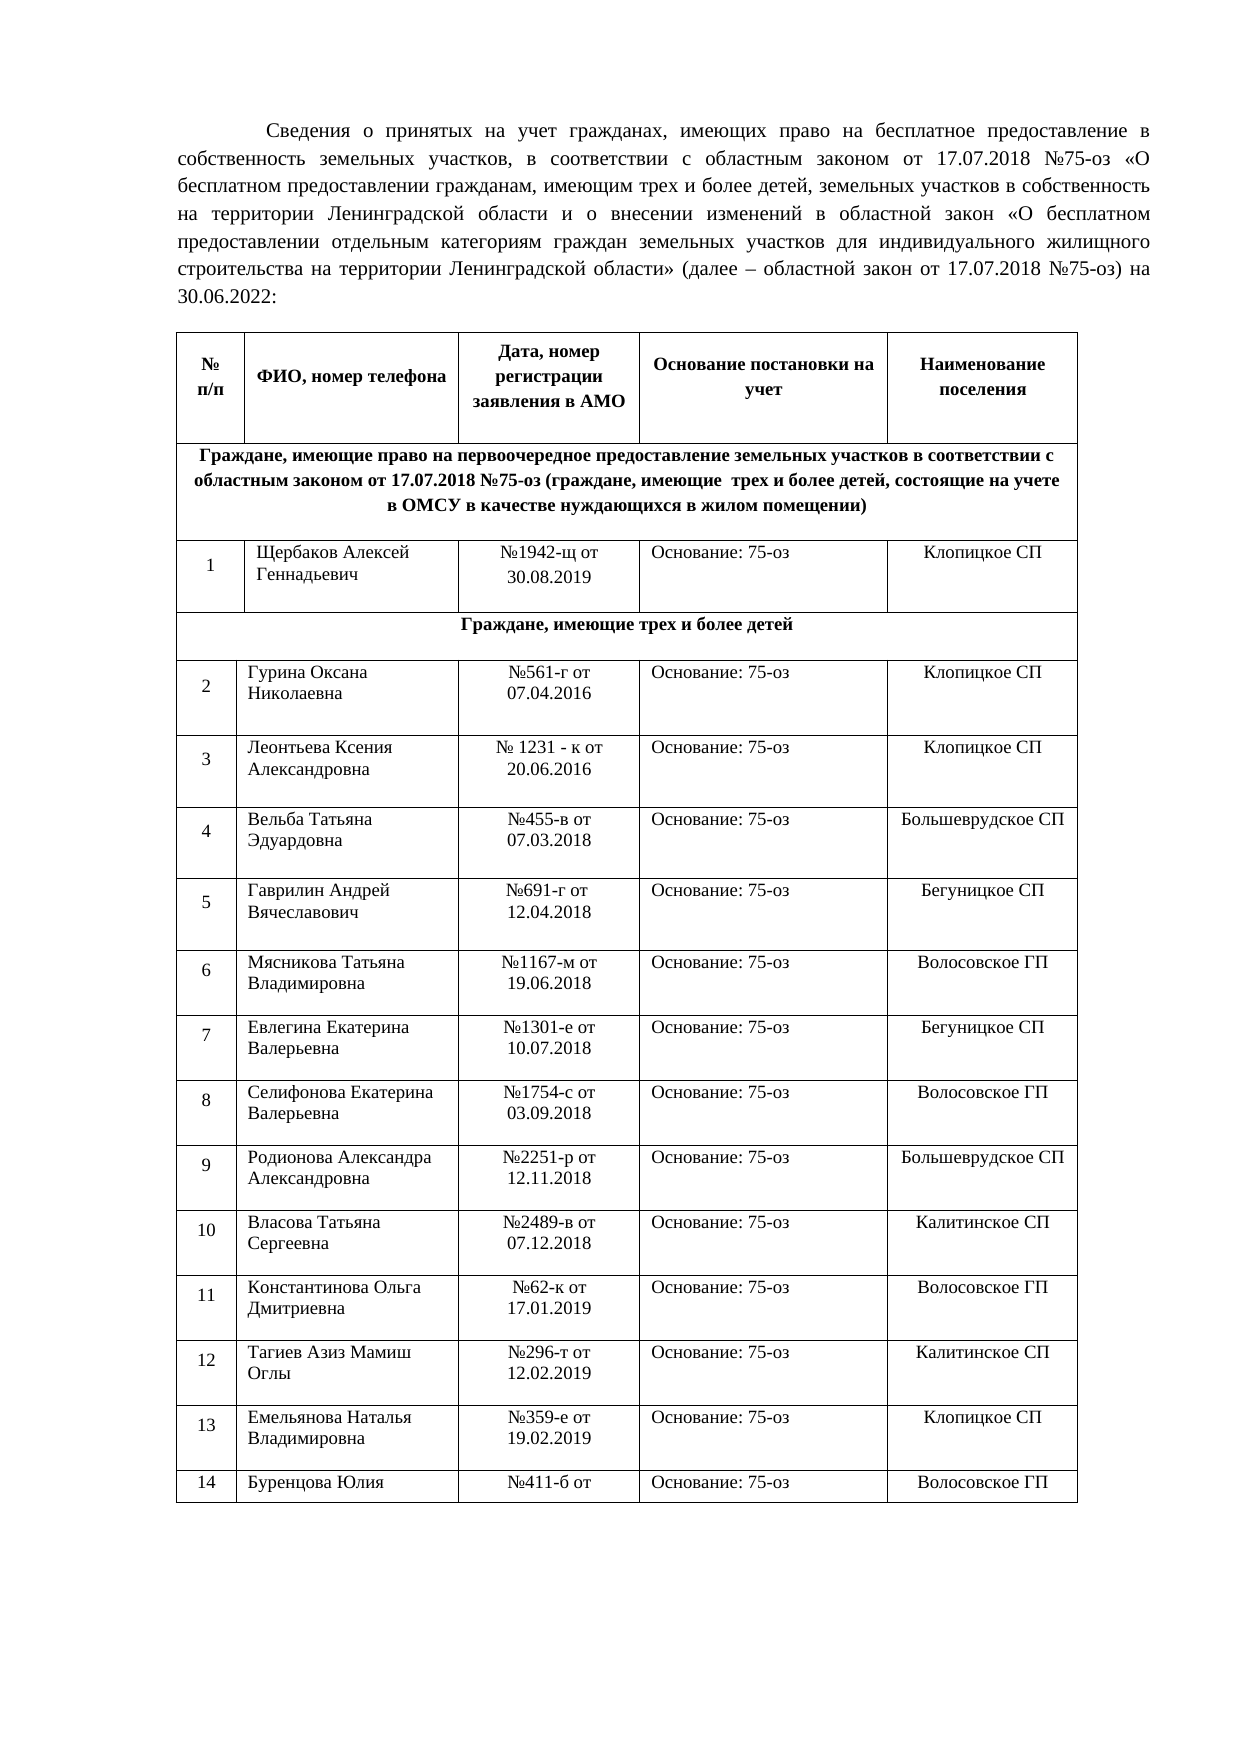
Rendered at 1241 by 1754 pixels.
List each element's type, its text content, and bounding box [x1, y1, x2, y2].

table_cell Клопицкое СП [888, 541, 1077, 612]
table_cell Мясникова Татьяна Владимировна [237, 951, 458, 1014]
table_header Дата, номер регистрации заявления в АМО [459, 333, 639, 443]
table_cell 9 [177, 1146, 236, 1209]
table_cell Граждане, имеющие право на первоочередное предоставление земельных участков в соответствии с областным законом от 17.07.2018 №75-оз (граждане, имеющие трех и более детей, состоящие на учете в ОМСУ в качестве нуждающихся в жилом помещении) [177, 444, 1077, 540]
table_cell Большеврудское СП [888, 808, 1077, 878]
table_cell Основание: 75-оз [640, 1211, 887, 1274]
table_cell Основание: 75-оз [640, 1406, 887, 1469]
table_cell 4 [177, 808, 236, 878]
table_cell Родионова Александра Александровна [237, 1146, 458, 1209]
table_cell Клопицкое СП [888, 736, 1077, 807]
table_cell Бегуницкое СП [888, 879, 1077, 949]
table_cell 6 [177, 951, 236, 1014]
table_header ФИО, номер телефона [245, 333, 458, 443]
table_cell Бегуницкое СП [888, 1016, 1077, 1079]
table_cell Евлегина Екатерина Валерьевна [237, 1016, 458, 1079]
table_cell Волосовское ГП [888, 1276, 1077, 1339]
table_cell № 1231 - к от 20.06.2016 [459, 736, 639, 807]
table_header № п/п [177, 333, 244, 443]
table_cell Основание: 75-оз [640, 541, 887, 612]
table_cell 8 [177, 1081, 236, 1144]
table_cell 13 [177, 1406, 236, 1469]
table_cell Клопицкое СП [888, 1406, 1077, 1469]
table_cell Основание: 75-оз [640, 661, 887, 735]
table_cell №1754-с от 03.09.2018 [459, 1081, 639, 1144]
table_cell Основание: 75-оз [640, 808, 887, 878]
table_cell Волосовское ГП [888, 951, 1077, 1014]
table_cell №1301-е от 10.07.2018 [459, 1016, 639, 1079]
table_cell 1 [177, 541, 244, 612]
table_cell Калитинское СП [888, 1341, 1077, 1404]
table_header Основание постановки на учет [640, 333, 887, 443]
table_cell Емельянова Наталья Владимировна [237, 1406, 458, 1469]
table_cell №455-в от 07.03.2018 [459, 808, 639, 878]
table_cell 11 [177, 1276, 236, 1339]
table_cell Леонтьева Ксения Александровна [237, 736, 458, 807]
table_cell №1167-м от 19.06.2018 [459, 951, 639, 1014]
table_cell Власова Татьяна Сергеевна [237, 1211, 458, 1274]
table_cell 10 [177, 1211, 236, 1274]
table_cell 14 [177, 1471, 236, 1502]
table_cell №62-к от 17.01.2019 [459, 1276, 639, 1339]
table_cell Основание: 75-оз [640, 1276, 887, 1339]
table_cell Калитинское СП [888, 1211, 1077, 1274]
table_cell №2489-в от 07.12.2018 [459, 1211, 639, 1274]
table_cell №691-г от 12.04.2018 [459, 879, 639, 949]
table_cell №296-т от 12.02.2019 [459, 1341, 639, 1404]
table_cell Основание: 75-оз [640, 1341, 887, 1404]
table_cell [237, 1471, 458, 1502]
table_cell Вельба Татьяна Эдуардовна [237, 808, 458, 878]
table_cell Константинова Ольга Дмитриевна [237, 1276, 458, 1339]
table_cell Волосовское ГП [888, 1471, 1077, 1502]
table_cell Щербаков Алексей Геннадьевич [245, 541, 458, 612]
table_cell №359-е от 19.02.2019 [459, 1406, 639, 1469]
table_cell Граждане, имеющие трех и более детей [177, 613, 1077, 659]
table_cell Основание: 75-оз [640, 1146, 887, 1209]
table_cell 2 [177, 661, 236, 735]
table_cell №561-г от 07.04.2016 [459, 661, 639, 735]
text Сведения о принятых на учет гражданах, имеющих право на бесплатное предоставление в собственность земельных участков, в соответствии с областным законом от 17.07.2018 №75-оз «О бесплатном предоставлении гражданам, имеющим трех и более детей, земельных участков в собственность на территории Ленинградской области и о внесении изменений в областной закон «О бесплатном предоставлении отдельным категориям граждан земельных участков для индивидуального жилищного строительства на территории Ленинградской области» (далее – областной закон от 17.07.2018 №75-оз) на 30.06.2022: [177, 118, 1152, 308]
table_cell 5 [177, 879, 236, 949]
table_cell Клопицкое СП [888, 661, 1077, 735]
table_cell Основание: 75-оз [640, 1016, 887, 1079]
table_cell Тагиев Азиз Мамиш Оглы [237, 1341, 458, 1404]
table_cell Основание: 75-оз [640, 736, 887, 807]
table_cell Волосовское ГП [888, 1081, 1077, 1144]
table_cell Основание: 75-оз [640, 1471, 887, 1502]
table_cell Основание: 75-оз [640, 1081, 887, 1144]
table_cell №2251-р от 12.11.2018 [459, 1146, 639, 1209]
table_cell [459, 1471, 639, 1502]
table_cell 7 [177, 1016, 236, 1079]
table_cell Основание: 75-оз [640, 951, 887, 1014]
table_cell Гурина Оксана Николаевна [237, 661, 458, 735]
table_cell Большеврудское СП [888, 1146, 1077, 1209]
table_cell Гаврилин Андрей Вячеславович [237, 879, 458, 949]
table_cell Селифонова Екатерина Валерьевна [237, 1081, 458, 1144]
table_cell Основание: 75-оз [640, 879, 887, 949]
table_cell №1942-щ от 30.08.2019 [459, 541, 639, 612]
table_cell 3 [177, 736, 236, 807]
table_header Наименование поселения [888, 333, 1077, 443]
table_cell 12 [177, 1341, 236, 1404]
